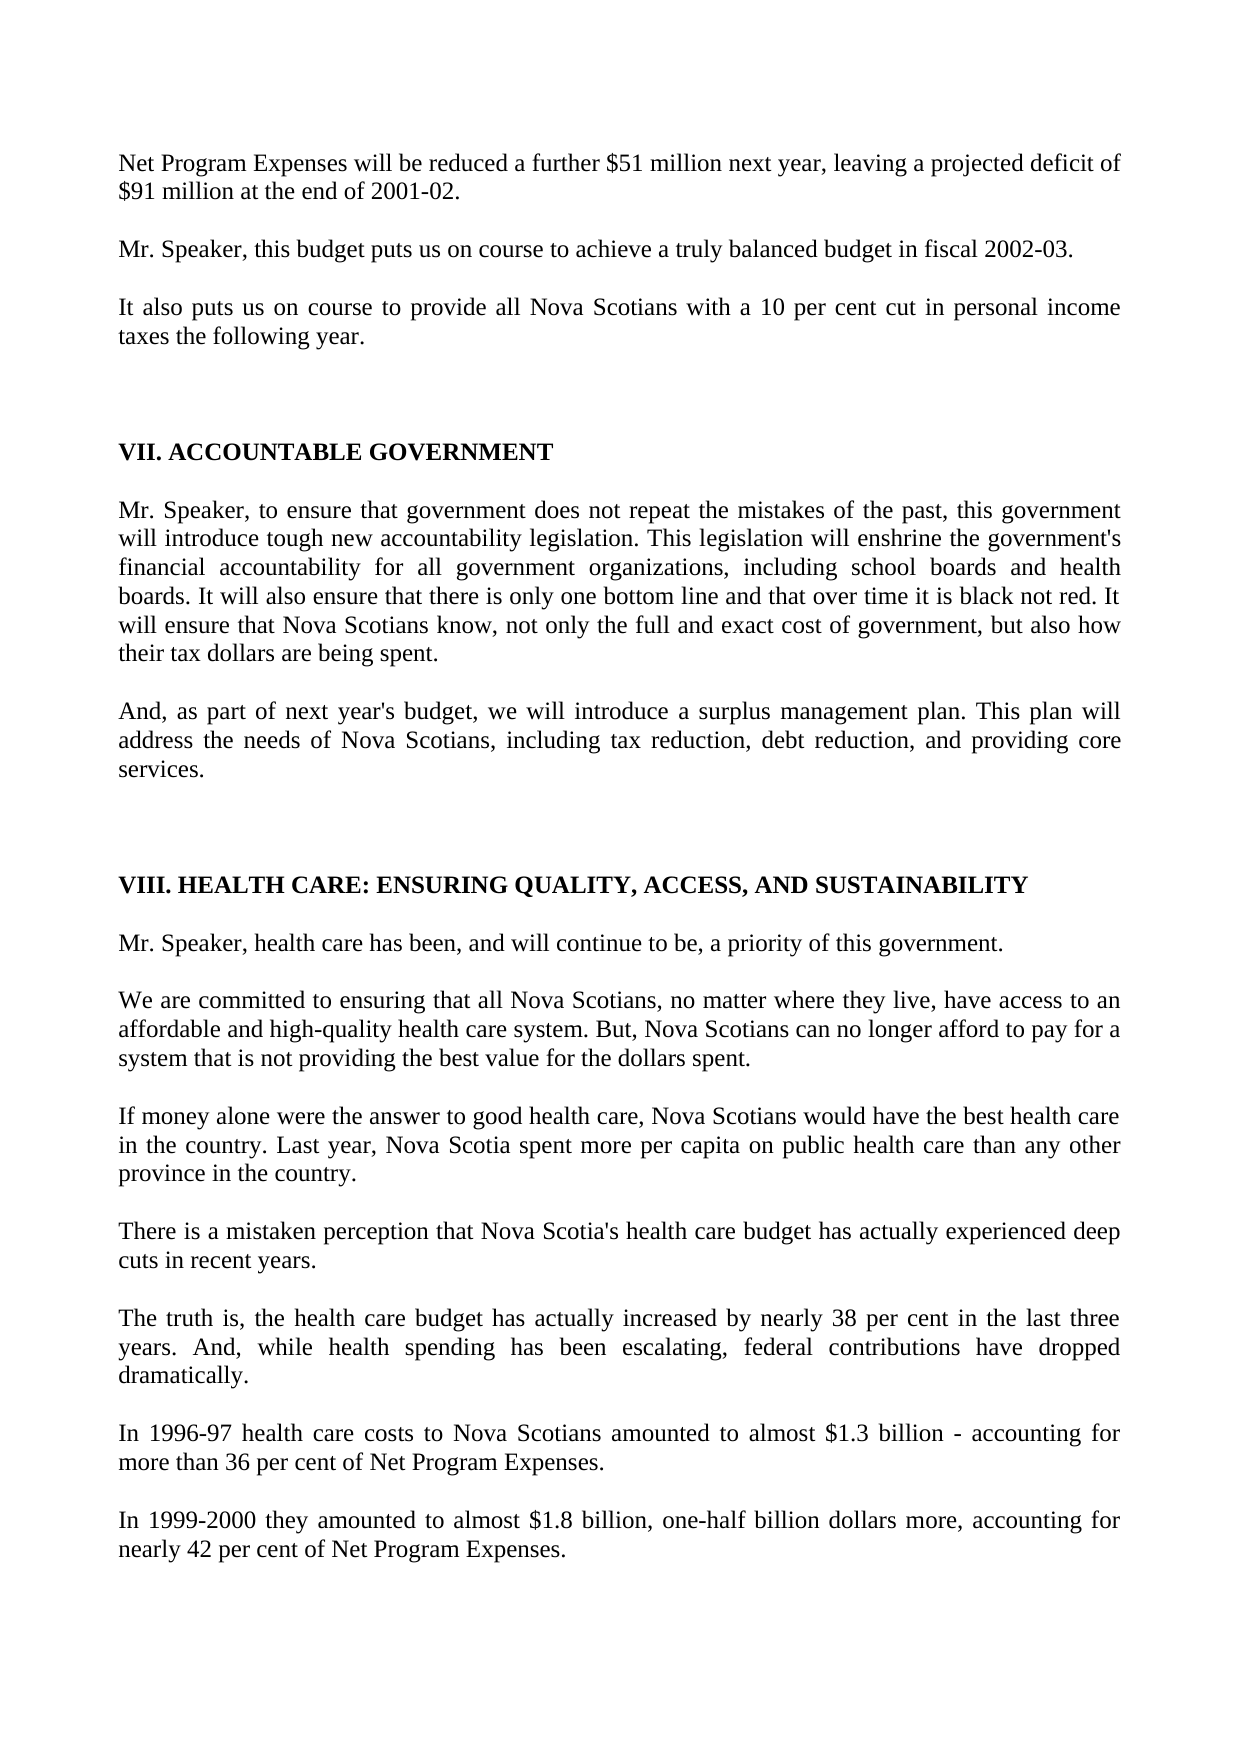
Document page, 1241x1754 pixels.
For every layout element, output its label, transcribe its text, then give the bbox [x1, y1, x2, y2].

text It also puts us on course to provide all Nova Scotians with a 10 per cent cut in personal income taxes the following year. [118, 292, 1122, 350]
text VII. Accountable Government [118, 437, 1122, 466]
text We are committed to ensuring that all Nova Scotians, no matter where they live, have access to an affordable and high-quality health care system. But, Nova Scotians can no longer afford to pay for a system that is not providing the best value for the dollars spent. [118, 986, 1122, 1072]
text If money alone were the answer to good health care, Nova Scotians would have the best health care in the country. Last year, Nova Scotia spent more per capita on public health care than any other province in the country. [118, 1101, 1122, 1187]
text VIII. Health Care: Ensuring Quality, Access, and Sustainability [118, 870, 1122, 898]
text Mr. Speaker, this budget puts us on course to achieve a truly balanced budget in fiscal 2002-03. [118, 234, 1122, 263]
text And, as part of next year's budget, we will introduce a surplus management plan. This plan will address the needs of Nova Scotians, including tax reduction, debt reduction, and providing core services. [118, 696, 1122, 783]
text In 1996-97 health care costs to Nova Scotians amounted to almost $1.3 billion - accounting for more than 36 per cent of Net Program Expenses. [118, 1418, 1122, 1476]
text Mr. Speaker, health care has been, and will continue to be, a priority of this government. [118, 928, 1122, 956]
text Mr. Speaker, to ensure that government does not repeat the mistakes of the past, this government will introduce tough new accountability legislation. This legislation will enshrine the government's financial accountability for all government organizations, including school boards and health boards. It will also ensure that there is only one bottom line and that over time it is black not red. It will ensure that Nova Scotians know, not only the full and exact cost of government, but also how their tax dollars are being spent. [118, 495, 1122, 667]
text In 1999-2000 they amounted to almost $1.8 billion, one-half billion dollars more, accounting for nearly 42 per cent of Net Program Expenses. [118, 1505, 1122, 1563]
text The truth is, the health care budget has actually increased by nearly 38 per cent in the last three years. And, while health spending has been escalating, federal contributions have dropped dramatically. [118, 1303, 1122, 1389]
text There is a mistaken perception that Nova Scotia's health care budget has actually experienced deep cuts in recent years. [118, 1216, 1122, 1274]
text Net Program Expenses will be reduced a further $51 million next year, leaving a projected deficit of $91 million at the end of 2001-02. [118, 148, 1122, 205]
